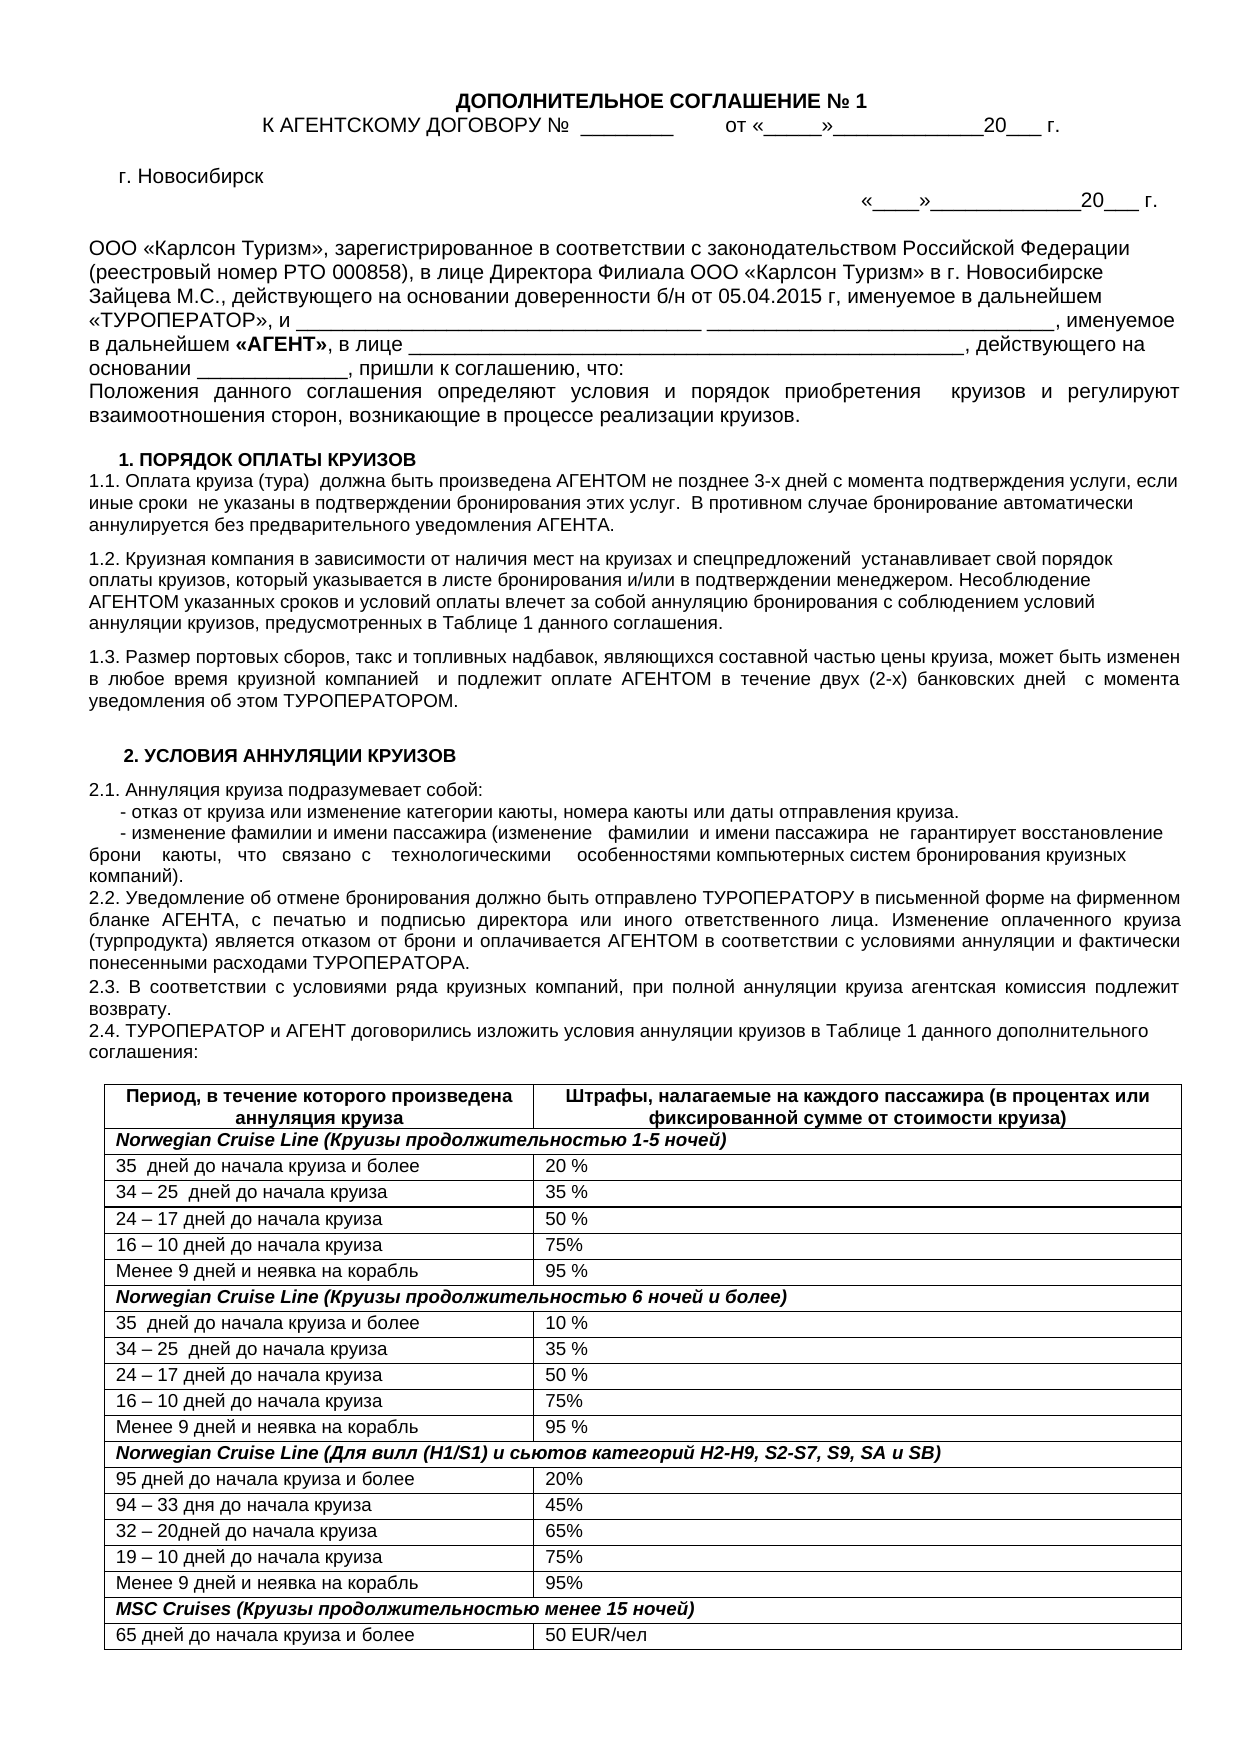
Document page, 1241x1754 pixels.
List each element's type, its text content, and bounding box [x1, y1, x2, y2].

text 2.4. ТУРОПЕРАТОР и АГЕНТ договорились изложить условия аннуляции круизов в Таблице 1 данного дополнительного соглашения: [89, 1019, 1181, 1062]
table_cell 95 % [534, 1260, 1181, 1284]
text 2.1. Аннуляция круиза подразумевает собой: [89, 779, 1181, 801]
table_cell 35 % [534, 1181, 1181, 1206]
table_cell 50 % [534, 1364, 1181, 1389]
table_cell 45% [534, 1494, 1181, 1519]
text 1.3. Размер портовых сборов, такс и топливных надбавок, являющихся составной частью цены круиза, может быть изменен в любое время круизной компанией и подлежит оплате АГЕНТОМ в течение двух (2-х) банковских дней с момента уведомления об этом ТУРОПЕРАТОРОМ. [89, 646, 1181, 711]
table_cell 20 % [534, 1155, 1181, 1180]
text 2. УСЛОВИЯ АННУЛЯЦИИ КРУИЗОВ [118, 745, 1181, 767]
text «____»_____________20___ г. [118, 188, 1181, 212]
table_cell 34 – 25 дней до начала круиза [105, 1181, 533, 1206]
subtitle ДОПОЛНИТЕЛЬНОЕ СОГЛАШЕНИЕ № 1 [118, 89, 1181, 113]
text 1. ПОРЯДОК ОПЛАТЫ КРУИЗОВ [118, 449, 1152, 470]
text 2.3. В соответствии с условиями ряда круизных компаний, при полной аннуляции круиза агентская комиссия подлежит возврату. [89, 976, 1181, 1019]
text 1.2. Круизная компания в зависимости от наличия мест на круизах и спецпредложений устанавливает свой порядок оплаты круизов, который указывается в листе бронирования и/или в подтверждении менеджером. Несоблюдение АГЕНТОМ указанных сроков и условий оплаты влечет за собой аннуляцию бронирования с соблюдением условий аннуляции круизов, предусмотренных в Таблице 1 данного соглашения. [89, 547, 1181, 634]
table_cell Norwegian Cruise Line (Круизы продолжительностью 6 ночей и более) [105, 1286, 1181, 1311]
text г. Новосибирск [118, 164, 1181, 188]
text 1.1. Оплата круиза (тура) должна быть произведена АГЕНТОМ не позднее 3-х дней с момента подтверждения услуги, если иные сроки не указаны в подтверждении бронирования этих услуг. В противном случае бронирование автоматически аннулируется без предварительного уведомления АГЕНТА. [89, 470, 1181, 535]
table_cell 65% [534, 1520, 1181, 1545]
table_cell 95% [534, 1572, 1181, 1597]
table_cell 50 % [534, 1208, 1181, 1232]
table_cell 19 – 10 дней до начала круиза [105, 1546, 533, 1571]
table_cell 24 – 17 дней до начала круиза [105, 1364, 533, 1389]
text 2.2. Уведомление об отмене бронирования должно быть отправлено ТУРОПЕРАТОРУ в письменной форме на фирменном бланке АГЕНТА, с печатью и подписью директора или иного ответственного лица. Изменение оплаченного круиза (турпродукта) является отказом от брони и оплачивается АГЕНТОМ в соответствии с условиями аннуляции и фактически понесенными расходами ТУРОПЕРАТОРА. [89, 887, 1181, 973]
table_cell Norwegian Cruise Line (Круизы продолжительностью 1-5 ночей) [105, 1129, 1181, 1154]
table_cell 34 – 25 дней до начала круиза [105, 1338, 533, 1363]
table_cell 75% [534, 1546, 1181, 1571]
table_cell 95 дней до начала круиза и более [105, 1468, 533, 1493]
text - отказ от круиза или изменение категории каюты, номера каюты или даты отправления круиза. [89, 801, 1181, 822]
table_header Штрафы, налагаемые на каждого пассажира (в процентах или фиксированной сумме от стоимости круиза) [534, 1085, 1181, 1128]
table_cell 94 – 33 дня до начала круиза [105, 1494, 533, 1519]
table_cell MSC Cruises (Круизы продолжительностью менее 15 ночей) [105, 1598, 1181, 1623]
text - изменение фамилии и имени пассажира (изменение фамилии и имени пассажира не гарантирует восстановление брони каюты, что связано с технологическими особенностями компьютерных систем бронирования круизных компаний). [89, 822, 1181, 887]
table_cell 32 – 20дней до начала круиза [105, 1520, 533, 1545]
table_cell 75% [534, 1234, 1181, 1258]
table_cell 16 – 10 дней до начала круиза [105, 1234, 533, 1258]
table_cell 20% [534, 1468, 1181, 1493]
table_cell 16 – 10 дней до начала круиза [105, 1390, 533, 1415]
table_cell 75% [534, 1390, 1181, 1415]
table_cell 65 дней до начала круиза и более [105, 1624, 533, 1649]
table_cell Norwegian Cruise Line (Для вилл (H1/S1) и сьютов категорий H2-H9, S2-S7, S9, SA и SB) [105, 1442, 1181, 1467]
table_cell 10 % [534, 1312, 1181, 1337]
table_cell 24 – 17 дней до начала круиза [105, 1208, 533, 1232]
text ООО «Карлсон Туризм», зарегистрированное в соответствии с законодательством Российской Федерации (реестровый номер РТО 000858), в лице Директора Филиала ООО «Карлсон Туризм» в г. Новосибирске Зайцева М.С., действующего на основании доверенности б/н от 05.04.2015 г, именуемое в дальнейшем «ТУРОПЕРАТОР», и ___________________________________ ______________________________, именуемое в дальнейшем «АГЕНТ», в лице ________________________________________________, действующего на основании _____________, пришли к соглашению, что: [89, 236, 1181, 379]
text Положения данного соглашения определяют условия и порядок приобретения круизов и регулируют взаимоотношения сторон, возникающие в процессе реализации круизов. [89, 379, 1181, 427]
table_cell 35 дней до начала круиза и более [105, 1155, 533, 1180]
table_cell 35 дней до начала круиза и более [105, 1312, 533, 1337]
table_cell Менее 9 дней и неявка на корабль [105, 1260, 533, 1284]
table_cell Менее 9 дней и неявка на корабль [105, 1416, 533, 1441]
table_cell 35 % [534, 1338, 1181, 1363]
table_header Период, в течение которого произведена аннуляция круиза [105, 1085, 533, 1128]
table_cell 95 % [534, 1416, 1181, 1441]
table_cell 50 EUR/чел [534, 1624, 1181, 1649]
table_cell Менее 9 дней и неявка на корабль [105, 1572, 533, 1597]
subtitle К АГЕНТСКОМУ ДОГОВОРУ № ________ от «_____»_____________20___ г. [118, 113, 1181, 137]
